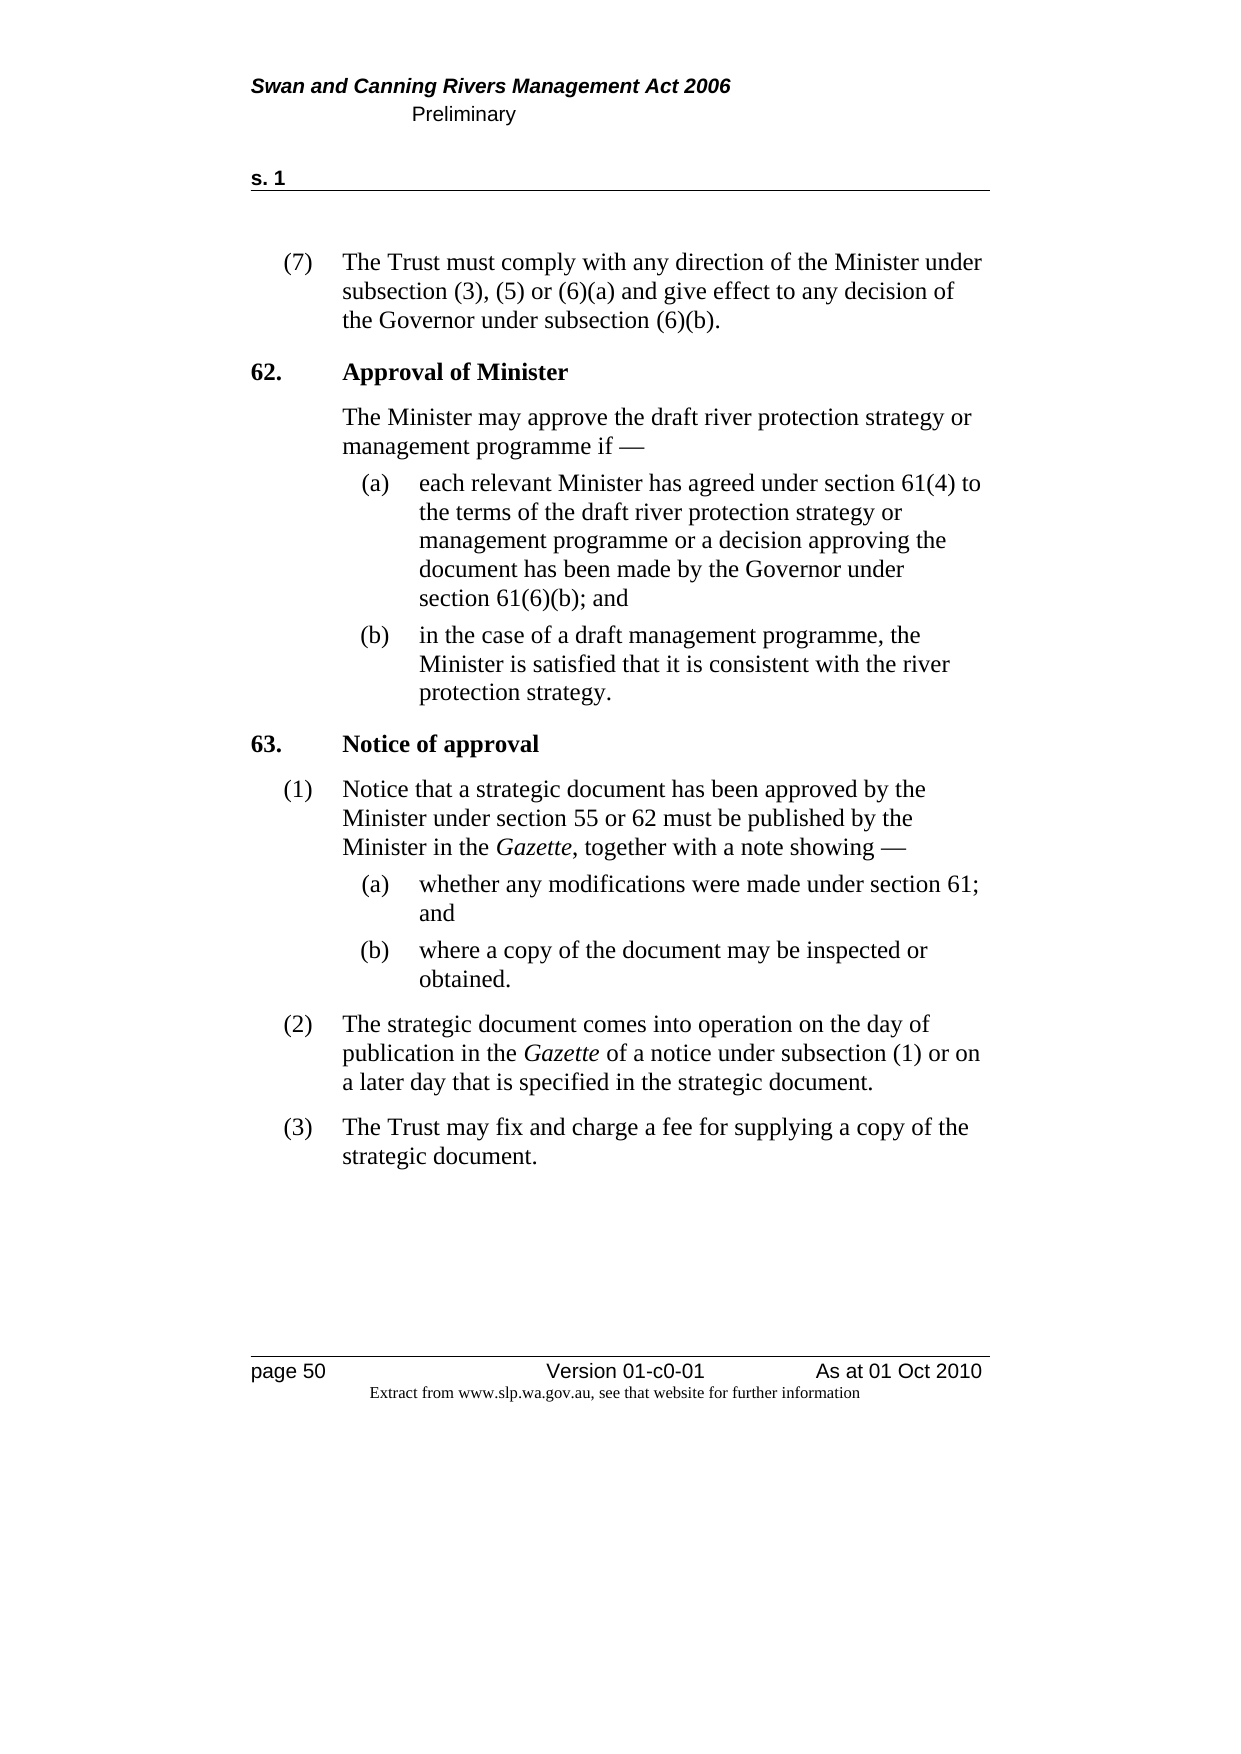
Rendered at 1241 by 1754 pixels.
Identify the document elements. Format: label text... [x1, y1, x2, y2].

text (a) each relevant Minister has agreed under section 61(4) to the terms of the draft river protection strategy or management programme or a decision approving the document has been made by the Governor under section 61(6)(b); and [251, 468, 990, 612]
subtitle 63. Notice of approval [251, 729, 990, 758]
subtitle 62. Approval of Minister [251, 357, 990, 385]
text (3) The Trust may fix and charge a fee for supplying a copy of the strategic document. [251, 1112, 990, 1169]
text (b) where a copy of the document may be inspected or obtained. [251, 935, 990, 992]
text The Minister may approve the draft river protection strategy or management programme if — [251, 402, 990, 459]
text (2) The strategic document comes into operation on the day of publication in the Gazette of a notice under subsection (1) or on a later day that is specified in the strategic document. [251, 1009, 990, 1095]
text (7) The Trust must comply with any direction of the Minister under subsection (3), (5) or (6)(a) and give effect to any decision of the Governor under subsection (6)(b). [251, 247, 990, 334]
text (b) in the case of a draft management programme, the Minister is satisfied that it is consistent with the river protection strategy. [251, 620, 990, 706]
text (a) whether any modifications were made under section 61; and [251, 869, 990, 927]
text (1) Notice that a strategic document has been approved by the Minister under section 55 or 62 must be published by the Minister in the Gazette, together with a note showing — [251, 774, 990, 861]
